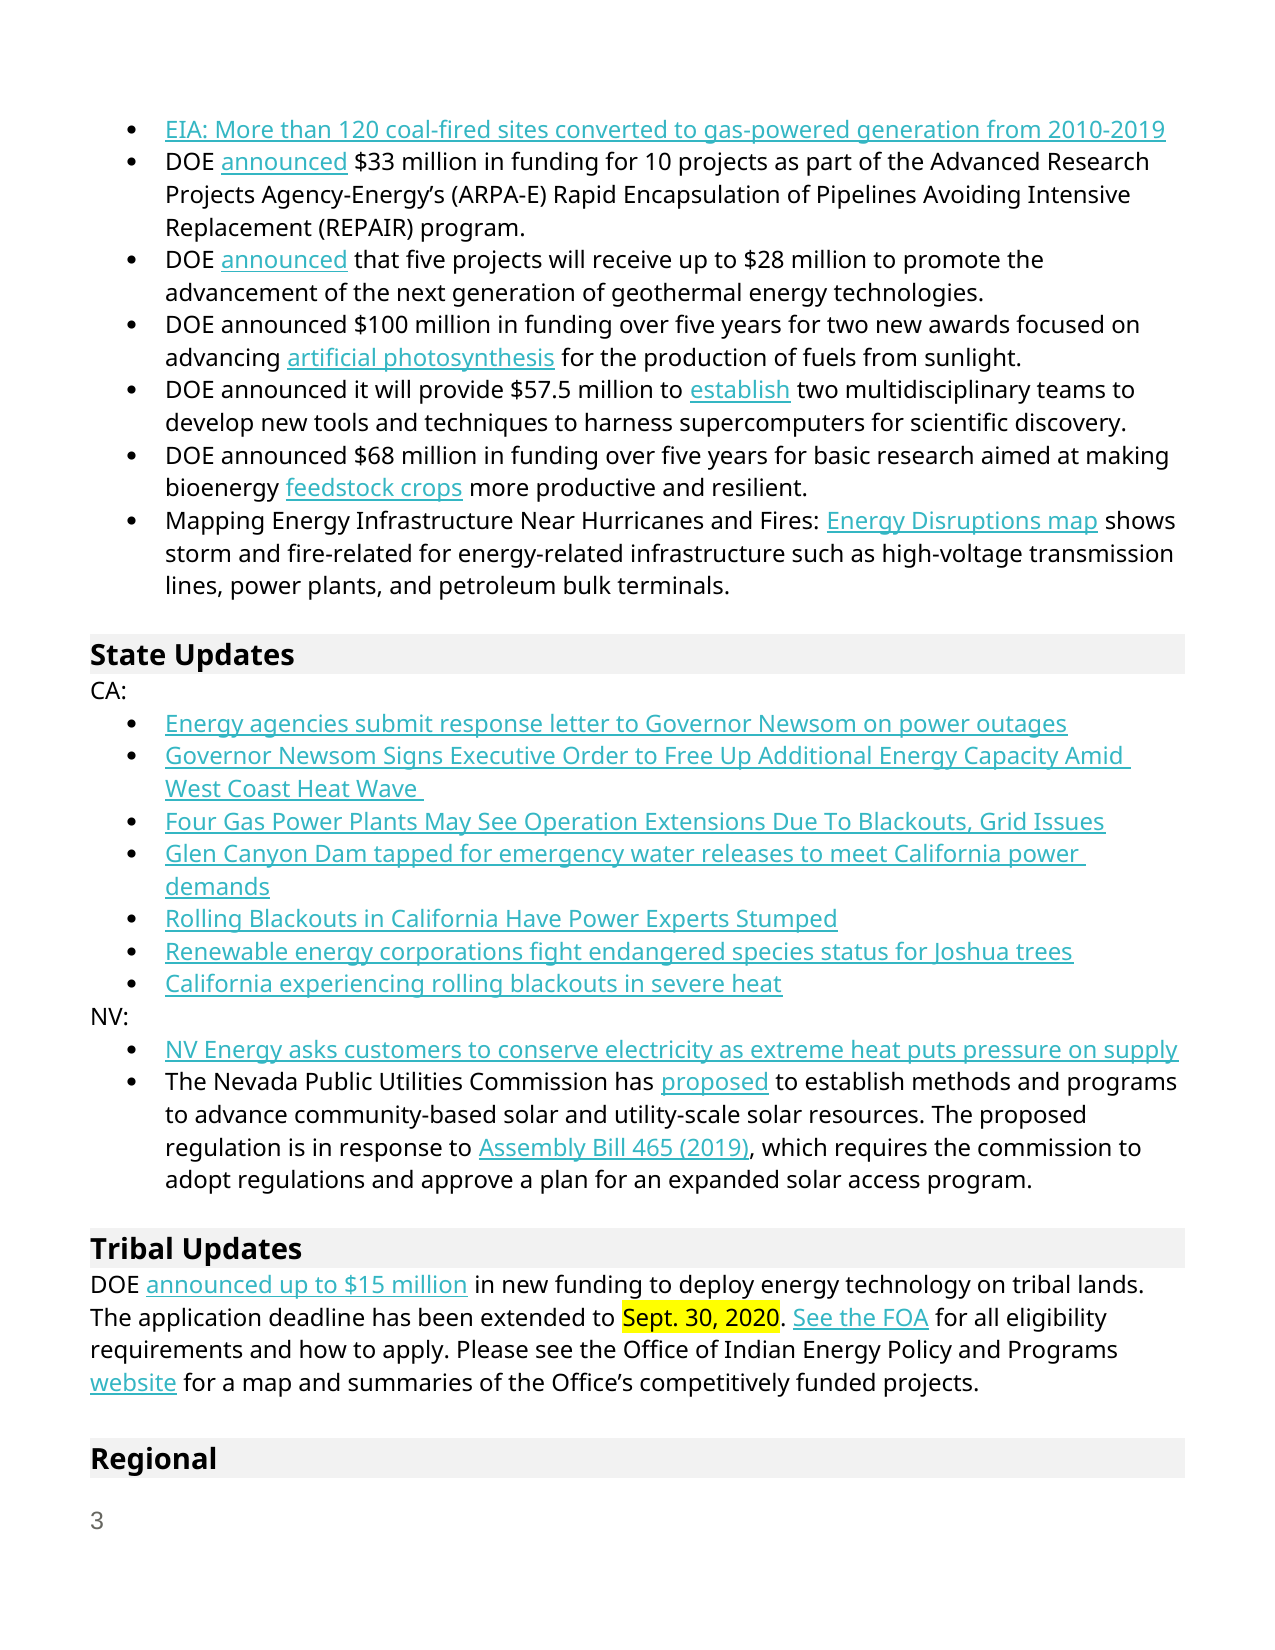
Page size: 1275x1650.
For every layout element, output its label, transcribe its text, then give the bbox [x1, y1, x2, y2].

list The Nevada Public Utilities Commission has proposed to establish methods and programs to advance community-based solar and utility-scale solar resources. The proposed regulation is in response to Assembly Bill 465 (2019), which requires the commission to adopt regulations and approve a plan for an expanded solar access program. [127, 1065, 1185, 1196]
list Four Gas Power Plants May See Operation Extensions Due To Blackouts, Grid Issues [127, 804, 1185, 837]
list Mapping Energy Infrastructure Near Hurricanes and Fires: Energy Disruptions map shows storm and fire-related for energy-related infrastructure such as high-voltage transmission lines, power plants, and petroleum bulk terminals. [127, 504, 1185, 602]
list DOE announced $100 million in funding over five years for two new awards focused on advancing artificial photosynthesis for the production of fuels from sunlight. [127, 308, 1185, 373]
list Glen Canyon Dam tapped for emergency water releases to meet California power demands [127, 837, 1185, 902]
text DOE announced up to $15 million in new funding to deploy energy technology on tribal lands. The application deadline has been extended to Sept. 30, 2020. See the FOA for all eligibility requirements and how to apply. Please see the Office of Indian Energy Policy and Programs website for a map and summaries of the Office’s competitively funded projects. [90, 1268, 1185, 1398]
list DOE announced it will provide $57.5 million to establish two multidisciplinary teams to develop new tools and techniques to harness supercomputers for scientific discovery. [127, 373, 1185, 438]
list Governor Newsom Signs Executive Order to Free Up Additional Energy Capacity Amid West Coast Heat Wave [127, 739, 1185, 804]
list DOE announced that five projects will receive up to $28 million to promote the advancement of the next generation of geothermal energy technologies. [127, 243, 1185, 308]
text CA: [90, 674, 1185, 706]
list Energy agencies submit response letter to Governor Newsom on power outages [127, 706, 1185, 739]
list EIA: More than 120 coal-fired sites converted to gas-powered generation from 2010-2019 [127, 112, 1185, 145]
list Renewable energy corporations fight endangered species status for Joshua trees [127, 935, 1185, 967]
text NV: [90, 1000, 1185, 1032]
list NV Energy asks customers to conserve electricity as extreme heat puts pressure on supply [127, 1032, 1185, 1065]
list DOE announced $68 million in funding over five years for basic research aimed at making bioenergy feedstock crops more productive and resilient. [127, 438, 1185, 504]
subtitle State Updates [90, 634, 1185, 674]
list California experiencing rolling blackouts in severe heat [127, 967, 1185, 1000]
list Rolling Blackouts in California Have Power Experts Stumped [127, 902, 1185, 935]
list DOE announced $33 million in funding for 10 projects as part of the Advanced Research Projects Agency-Energy’s (ARPA-E) Rapid Encapsulation of Pipelines Avoiding Intensive Replacement (REPAIR) program. [127, 145, 1185, 243]
text Regional [90, 1438, 1185, 1478]
subtitle Tribal Updates [90, 1228, 1185, 1268]
